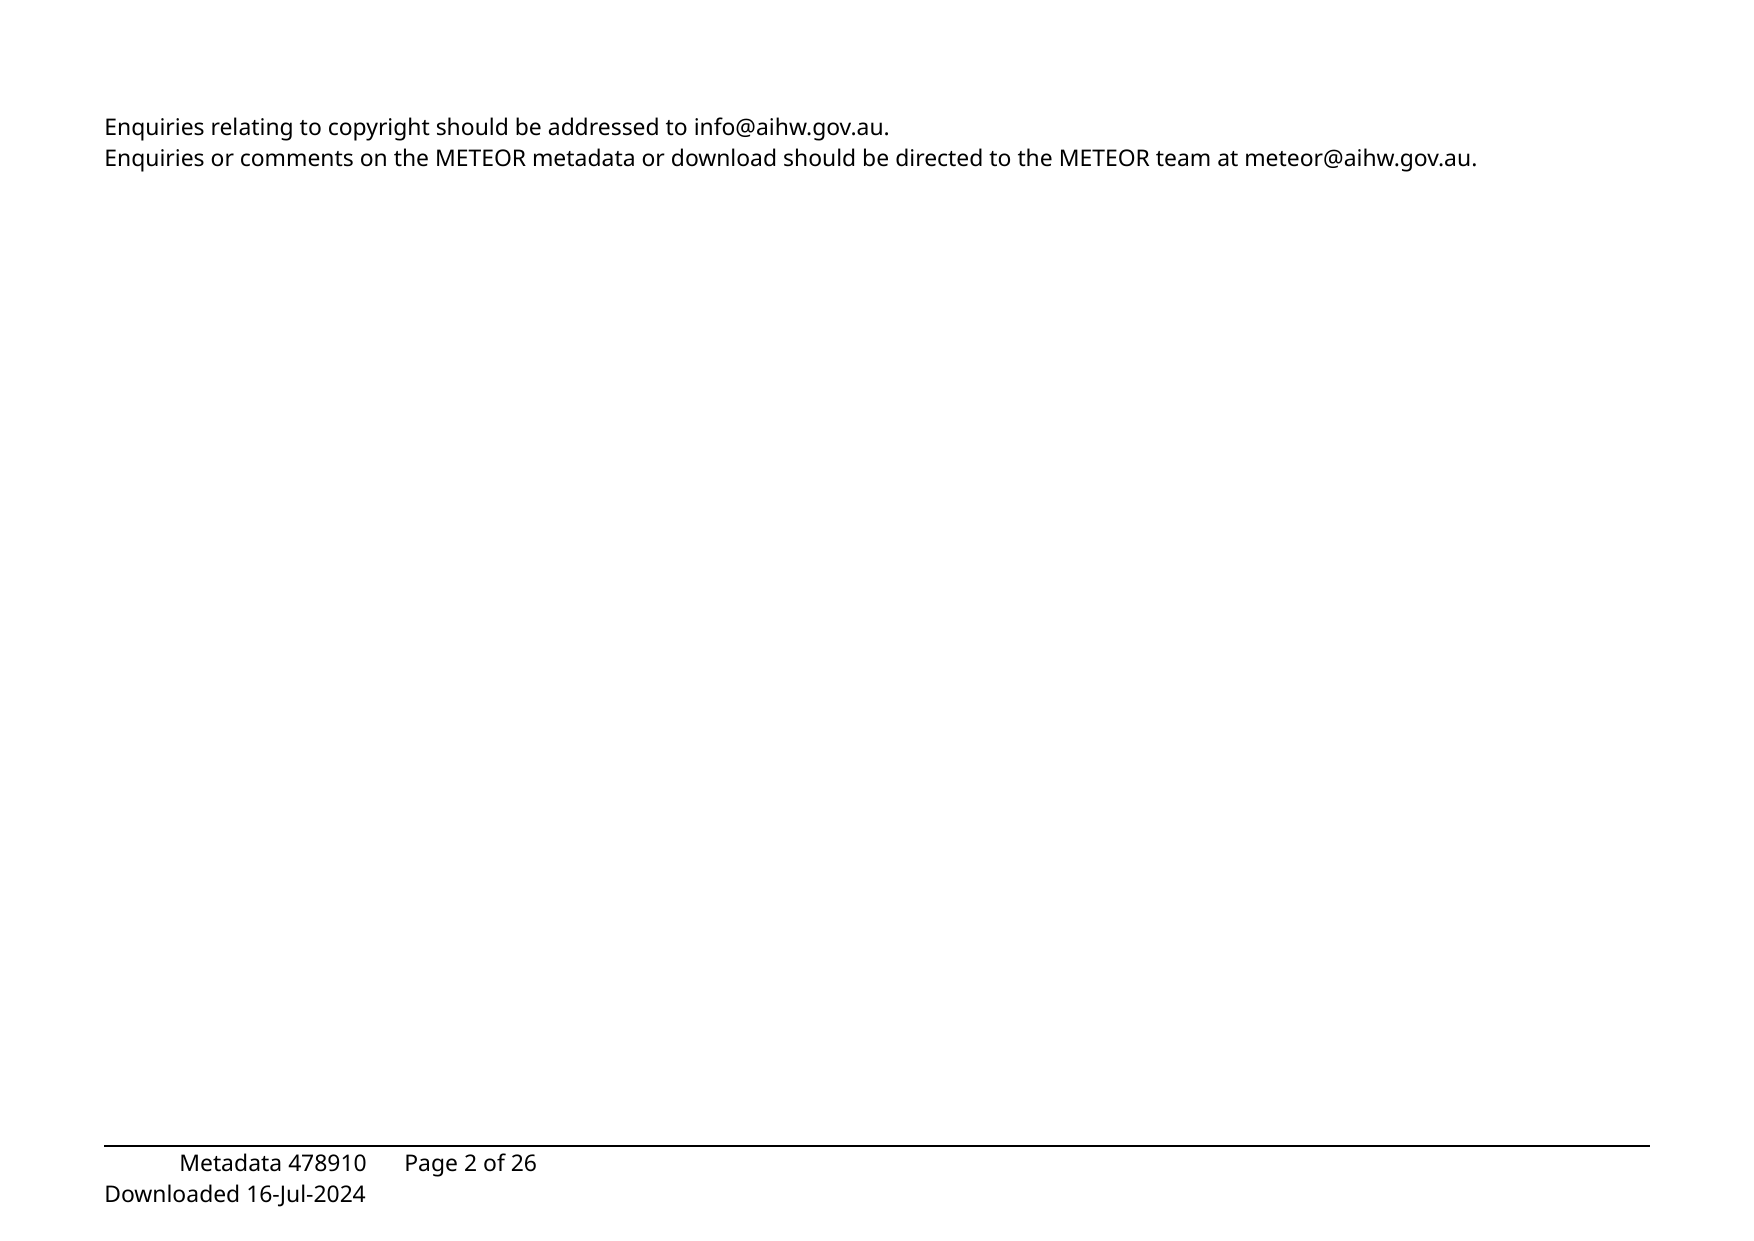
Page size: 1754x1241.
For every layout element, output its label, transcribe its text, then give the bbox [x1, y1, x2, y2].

text Enquiries relating to copyright should be addressed to info@aihw.gov.au. [104, 110, 1650, 142]
text Enquiries or comments on the METEOR metadata or download should be directed to the METEOR team at meteor@aihw.gov.au. [104, 142, 1650, 173]
